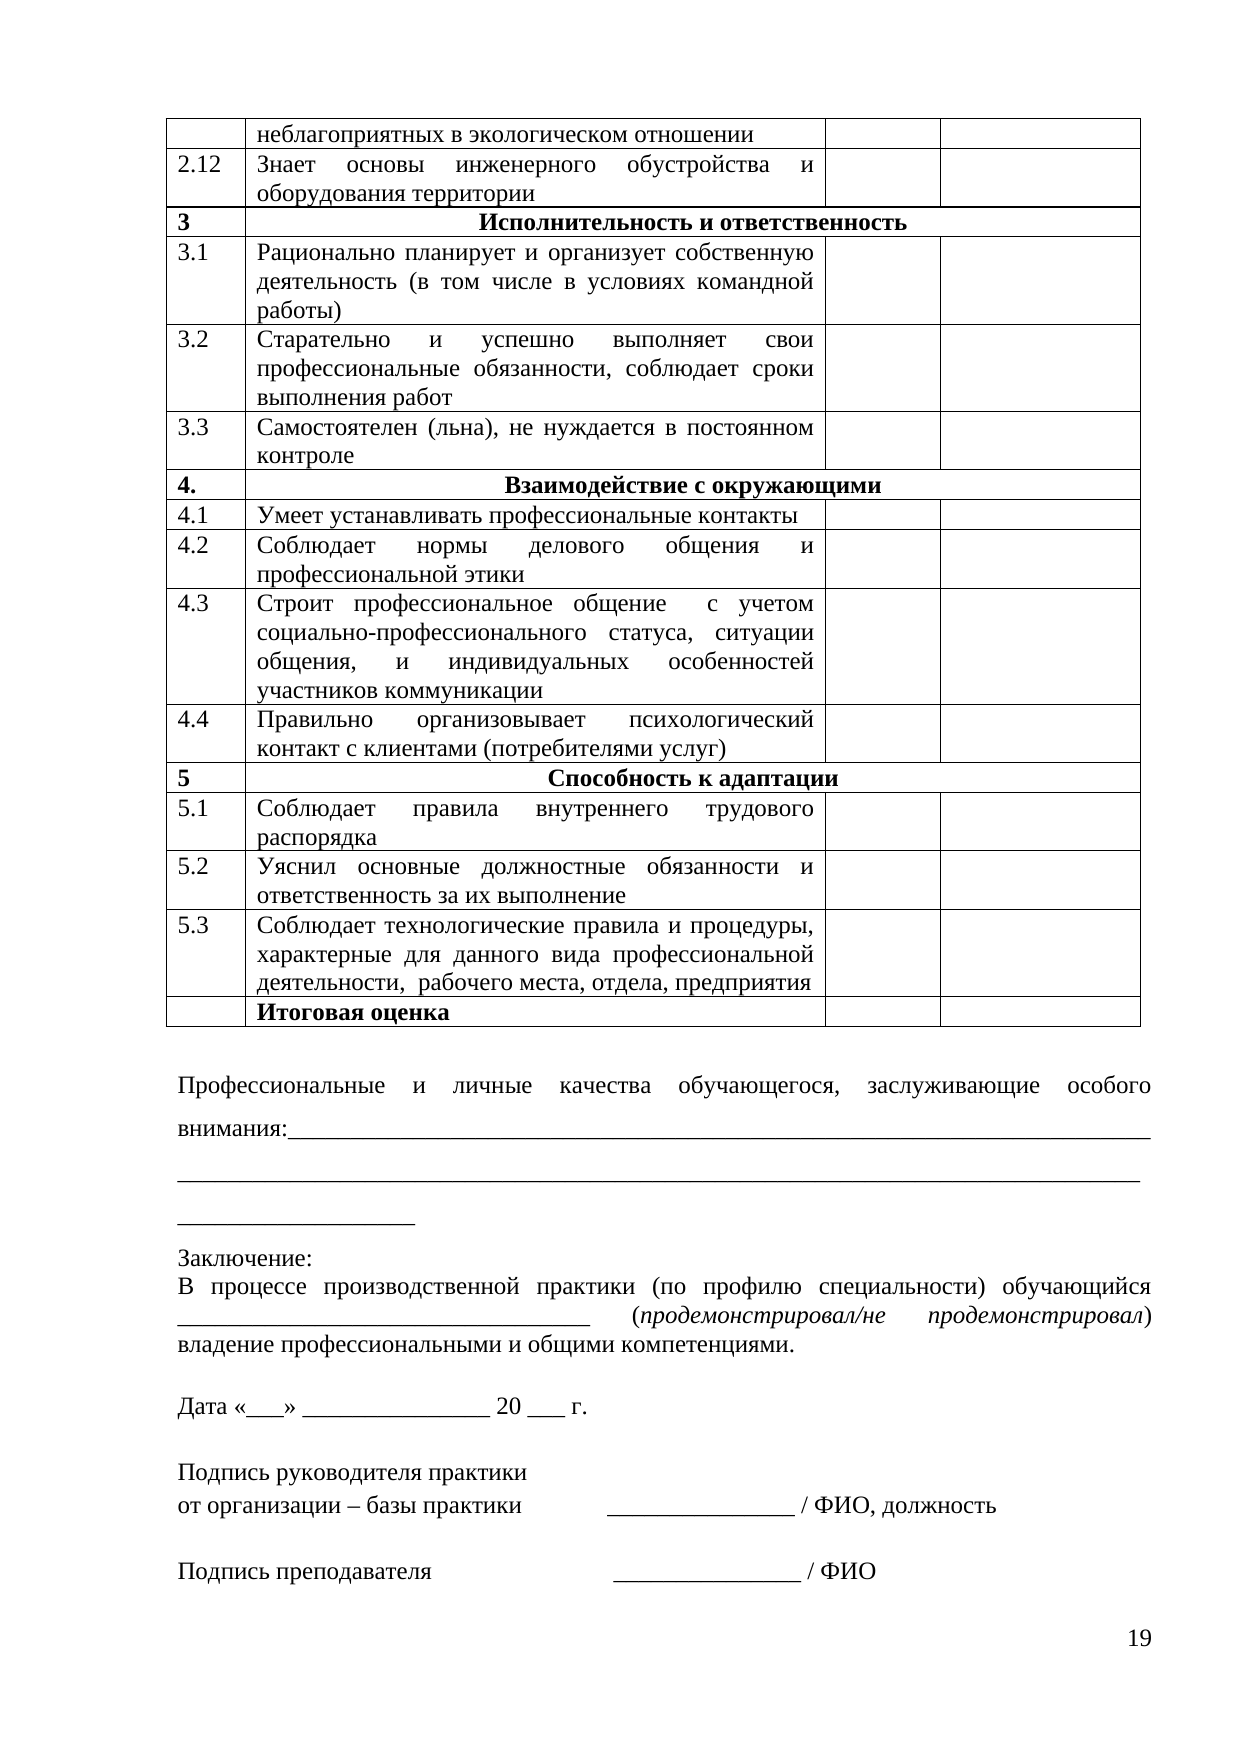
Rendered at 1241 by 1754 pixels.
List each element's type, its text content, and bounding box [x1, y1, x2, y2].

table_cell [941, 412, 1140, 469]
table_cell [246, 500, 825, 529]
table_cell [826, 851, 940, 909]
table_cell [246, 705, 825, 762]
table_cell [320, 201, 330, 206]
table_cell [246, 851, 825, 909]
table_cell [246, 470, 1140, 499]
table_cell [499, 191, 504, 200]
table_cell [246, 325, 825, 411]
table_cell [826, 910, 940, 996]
text Заключение: [177, 1243, 1152, 1271]
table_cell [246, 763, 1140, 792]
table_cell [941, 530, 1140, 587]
text В процессе производственной практики (по профилю специальности) обучающийся _________________________________ (продемонстрировал/не продемонстрировал) владение профессиональными и общими компетенциями. [177, 1271, 1152, 1358]
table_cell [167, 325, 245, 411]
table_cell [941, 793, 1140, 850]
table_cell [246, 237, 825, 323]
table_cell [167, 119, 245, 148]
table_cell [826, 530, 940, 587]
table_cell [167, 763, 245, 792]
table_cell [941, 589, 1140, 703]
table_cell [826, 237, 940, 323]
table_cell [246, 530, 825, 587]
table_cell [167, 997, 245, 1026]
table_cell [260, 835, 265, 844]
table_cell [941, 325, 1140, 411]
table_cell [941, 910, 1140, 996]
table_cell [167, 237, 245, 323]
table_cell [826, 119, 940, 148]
list Подпись преподавателя _______________ / ФИО [177, 1556, 1152, 1584]
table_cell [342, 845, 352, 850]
text Профессиональные и личные качества обучающегося, заслуживающие особого внимания:_____________________________________________________________________________________________________________________________________________________________________ [177, 1070, 1152, 1228]
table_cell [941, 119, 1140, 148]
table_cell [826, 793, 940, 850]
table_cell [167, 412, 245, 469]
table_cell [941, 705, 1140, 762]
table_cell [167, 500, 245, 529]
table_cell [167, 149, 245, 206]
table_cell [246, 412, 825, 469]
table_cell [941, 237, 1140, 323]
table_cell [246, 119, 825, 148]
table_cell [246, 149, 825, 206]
list Дата «___» _______________ 20 ___ г. [177, 1391, 1152, 1419]
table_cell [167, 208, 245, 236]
list Подпись руководителя практики [177, 1457, 1152, 1486]
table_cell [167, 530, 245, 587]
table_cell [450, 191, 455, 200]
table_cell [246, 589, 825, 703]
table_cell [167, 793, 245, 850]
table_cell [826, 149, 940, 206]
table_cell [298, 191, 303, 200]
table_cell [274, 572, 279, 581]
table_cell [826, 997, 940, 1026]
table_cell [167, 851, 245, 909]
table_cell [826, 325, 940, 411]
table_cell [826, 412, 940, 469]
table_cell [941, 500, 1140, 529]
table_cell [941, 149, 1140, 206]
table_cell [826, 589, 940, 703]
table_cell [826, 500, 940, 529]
list от организации – базы практики _______________ / ФИО, должность [177, 1490, 1152, 1518]
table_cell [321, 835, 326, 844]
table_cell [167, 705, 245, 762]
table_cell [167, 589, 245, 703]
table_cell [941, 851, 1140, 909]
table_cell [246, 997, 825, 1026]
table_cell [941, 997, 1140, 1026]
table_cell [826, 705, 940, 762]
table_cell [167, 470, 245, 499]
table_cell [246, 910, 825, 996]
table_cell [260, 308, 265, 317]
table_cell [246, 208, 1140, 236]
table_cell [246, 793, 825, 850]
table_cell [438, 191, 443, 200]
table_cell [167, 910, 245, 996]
